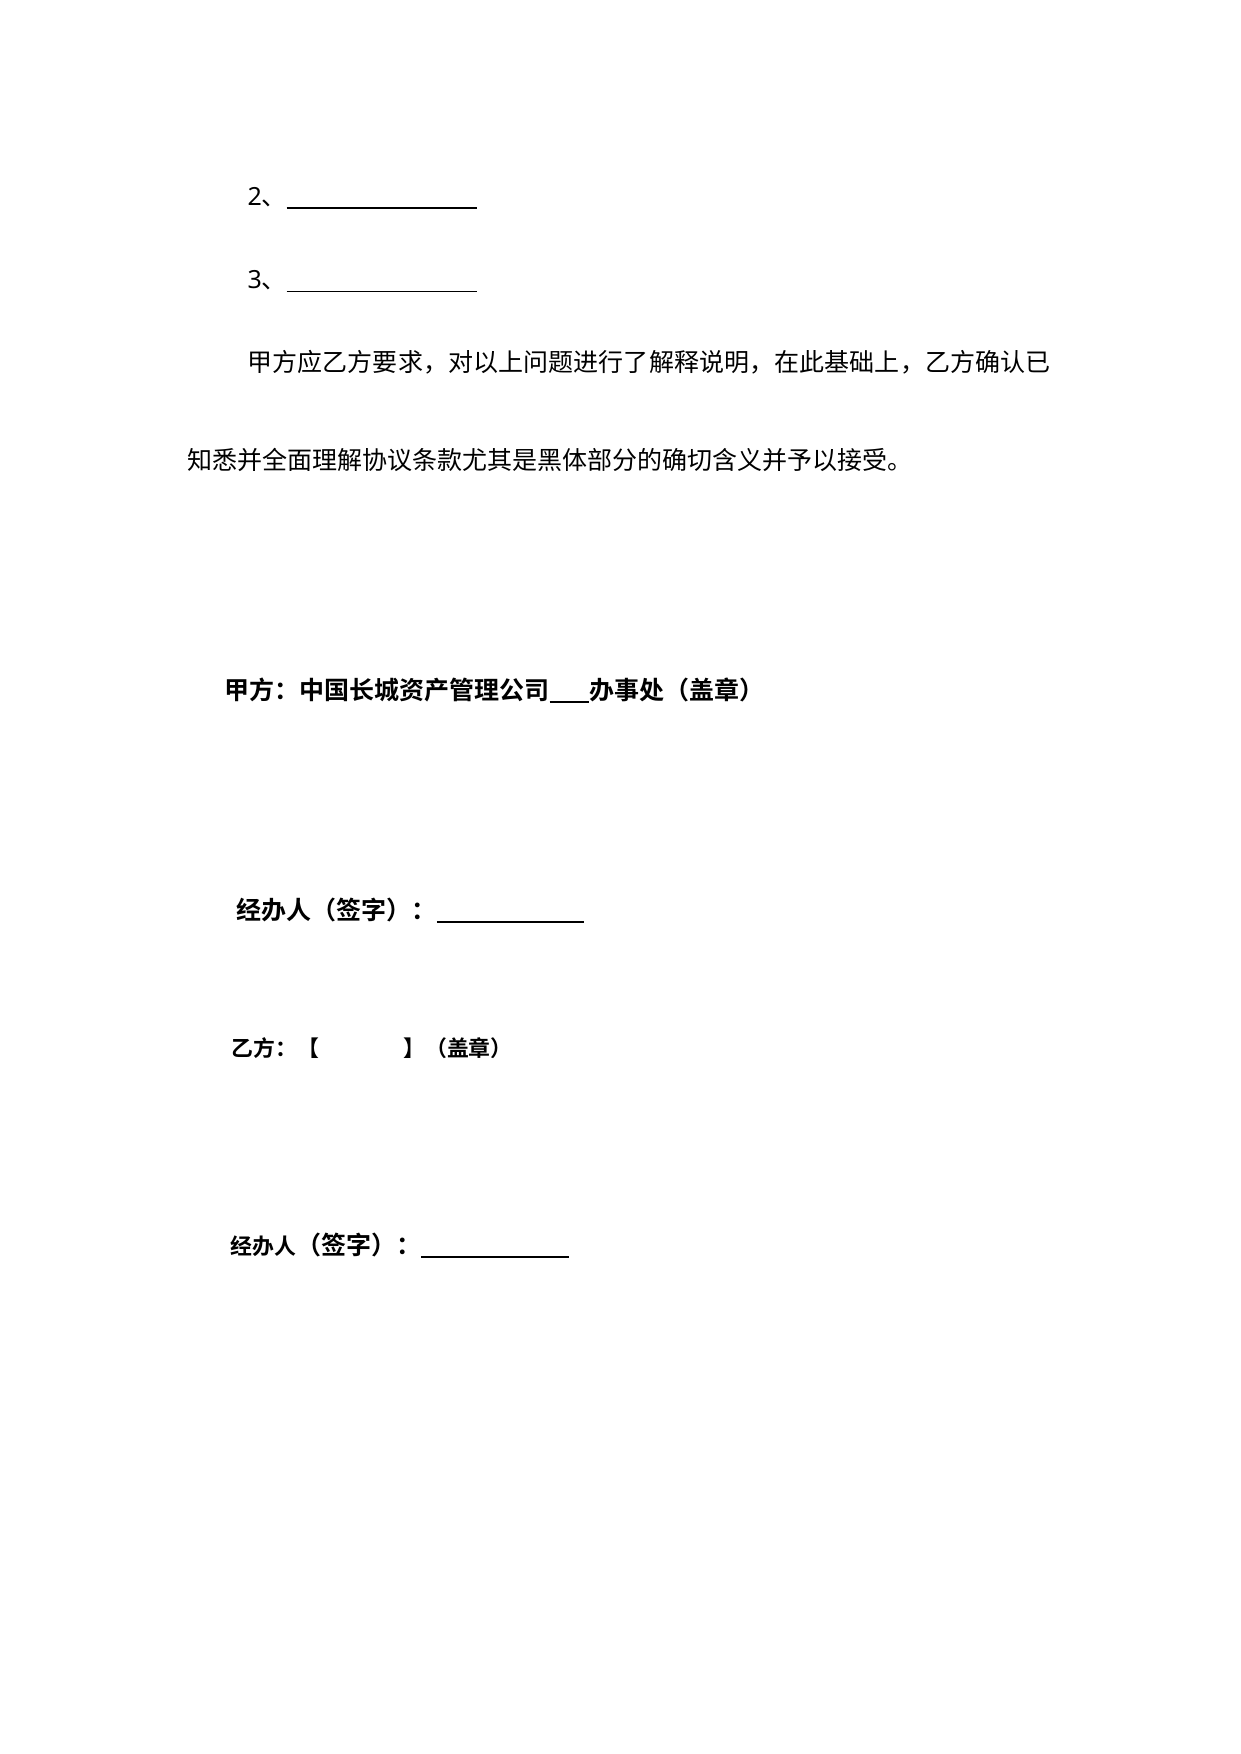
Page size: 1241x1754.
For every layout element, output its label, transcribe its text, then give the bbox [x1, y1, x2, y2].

text 2、 [187, 162, 1053, 227]
text 经办人（签字）： [187, 1211, 1053, 1276]
text 甲方应乙方要求，对以上问题进行了解释说明，在此基础上，乙方确认已知悉并全面理解协议条款尤其是黑体部分的确切含义并予以接受。 [187, 328, 1053, 491]
text 乙方：【 】（盖章） [231, 1031, 1053, 1063]
text 3、 [187, 245, 1053, 310]
text 经办人（签字）： [187, 876, 1053, 941]
text 甲方：中国长城资产管理公司 办事处（盖章） [187, 656, 1053, 721]
